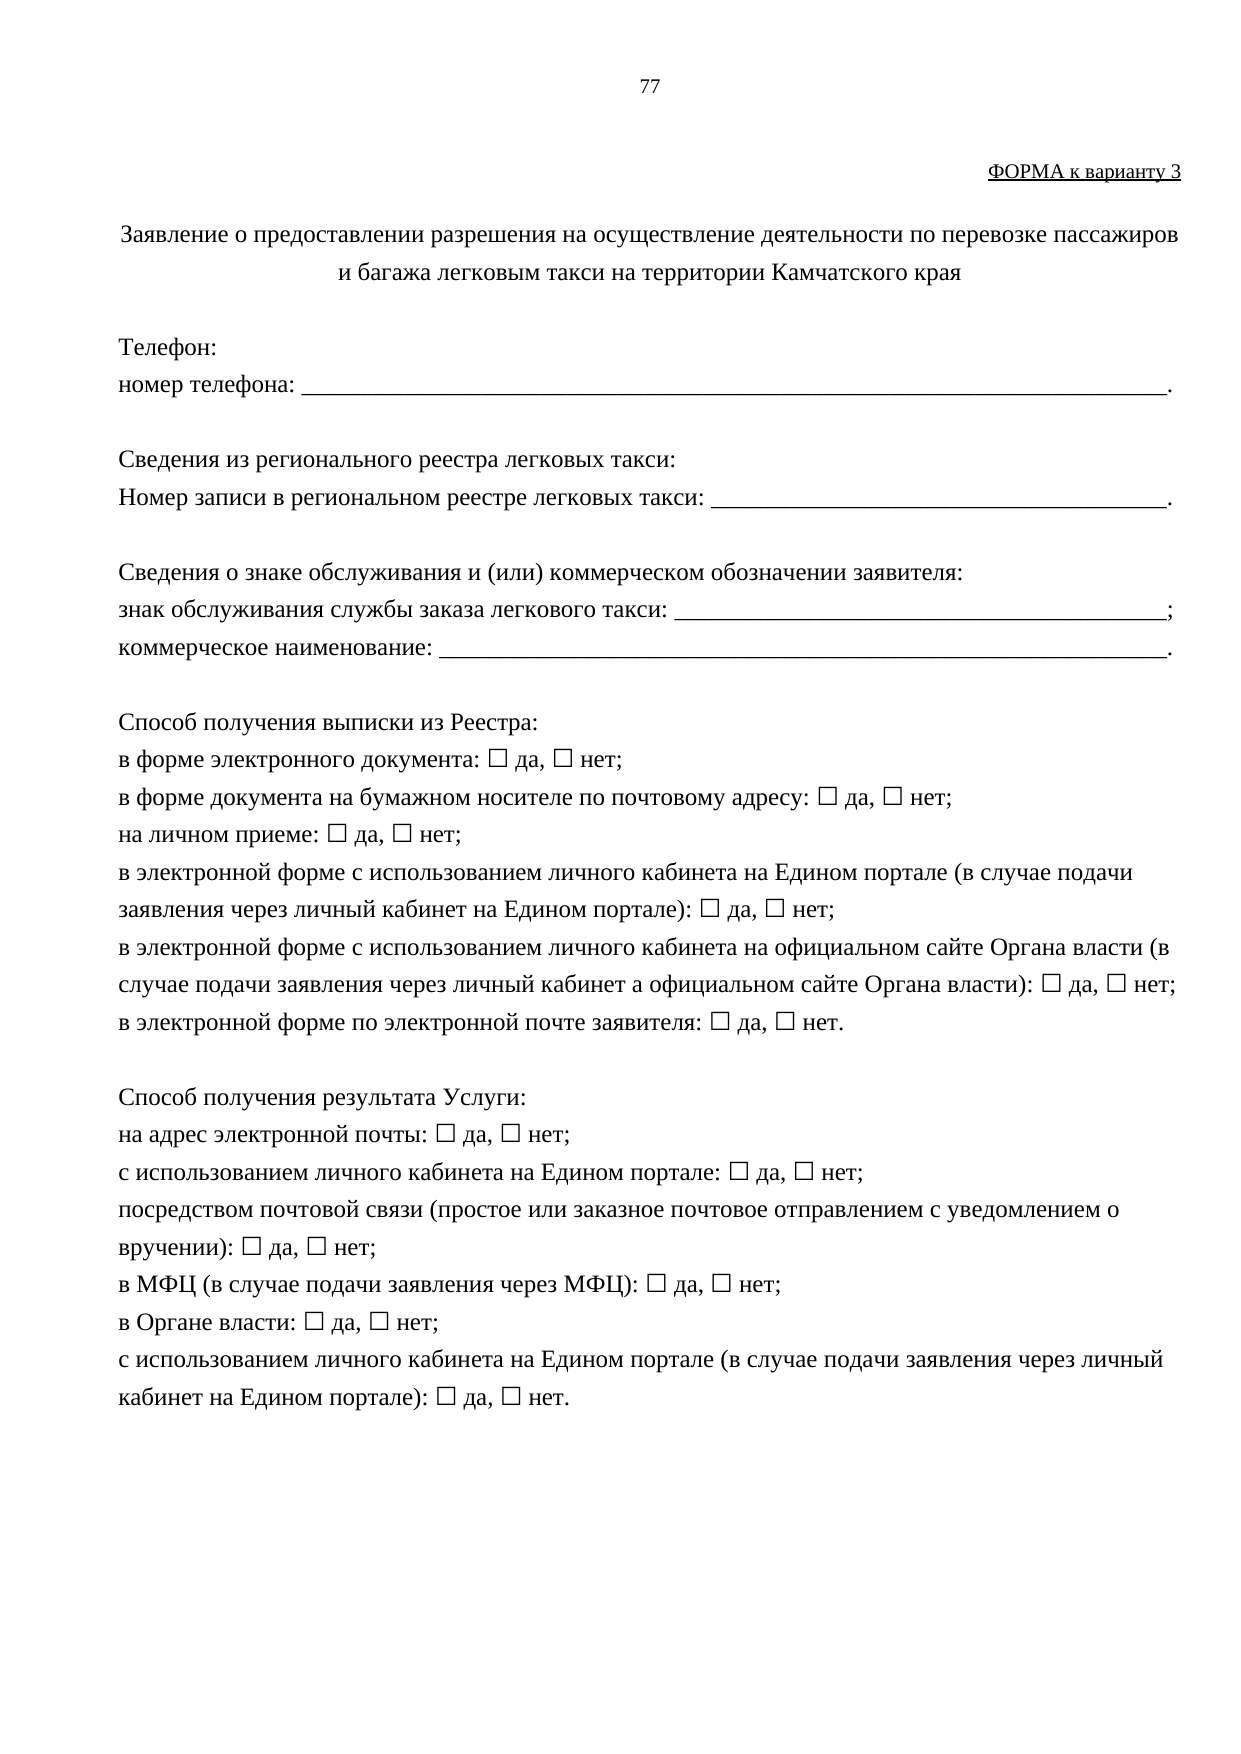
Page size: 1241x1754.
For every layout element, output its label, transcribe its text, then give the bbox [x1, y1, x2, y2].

text Способ получения выписки из Реестра: [118, 700, 1181, 738]
text Способ получения результата Услуги: [118, 1075, 1181, 1113]
text Номер записи в региональном реестре легковых такси: . [118, 475, 1181, 513]
text в электронной форме по электронной почте заявителя: да, нет. [118, 1000, 1181, 1038]
text с использованием личного кабинета на Едином портале (в случае подачи заявления через личный кабинет на Едином портале): да, нет. [118, 1338, 1181, 1413]
text в Органе власти: да, нет; [118, 1300, 1181, 1338]
text в электронной форме с использованием личного кабинета на Едином портале (в случае подачи заявления через личный кабинет на Едином портале): да, нет; [118, 850, 1181, 925]
text ФОРМА к варианту 3 [193, 158, 1181, 183]
text на адрес электронной почты: да, нет; [118, 1113, 1181, 1150]
text номер телефона: . [118, 363, 1181, 400]
text в форме электронного документа: да, нет; [118, 738, 1181, 775]
text Сведения из регионального реестра легковых такси: [118, 438, 1181, 475]
text Телефон: [118, 325, 1181, 363]
text в электронной форме с использованием личного кабинета на официальном сайте Органа власти (в случае подачи заявления через личный кабинет а официальном сайте Органа власти): да, нет; [118, 925, 1181, 1000]
text посредством почтовой связи (простое или заказное почтовое отправлением с уведомлением о вручении): да, нет; [118, 1188, 1181, 1263]
text Сведения о знаке обслуживания и (или) коммерческом обозначении заявителя: [118, 550, 1181, 588]
text в МФЦ (в случае подачи заявления через МФЦ): да, нет; [118, 1263, 1181, 1300]
text с использованием личного кабинета на Едином портале: да, нет; [118, 1150, 1181, 1188]
text коммерческое наименование: . [118, 625, 1181, 663]
text Заявление о предоставлении разрешения на осуществление деятельности по перевозке пассажиров и багажа легковым такси на территории Камчатского края [118, 213, 1181, 288]
text в форме документа на бумажном носителе по почтовому адресу: да, нет; [118, 775, 1181, 813]
text знак обслуживания службы заказа легкового такси: ; [118, 588, 1181, 625]
text на личном приеме: да, нет; [118, 813, 1181, 850]
